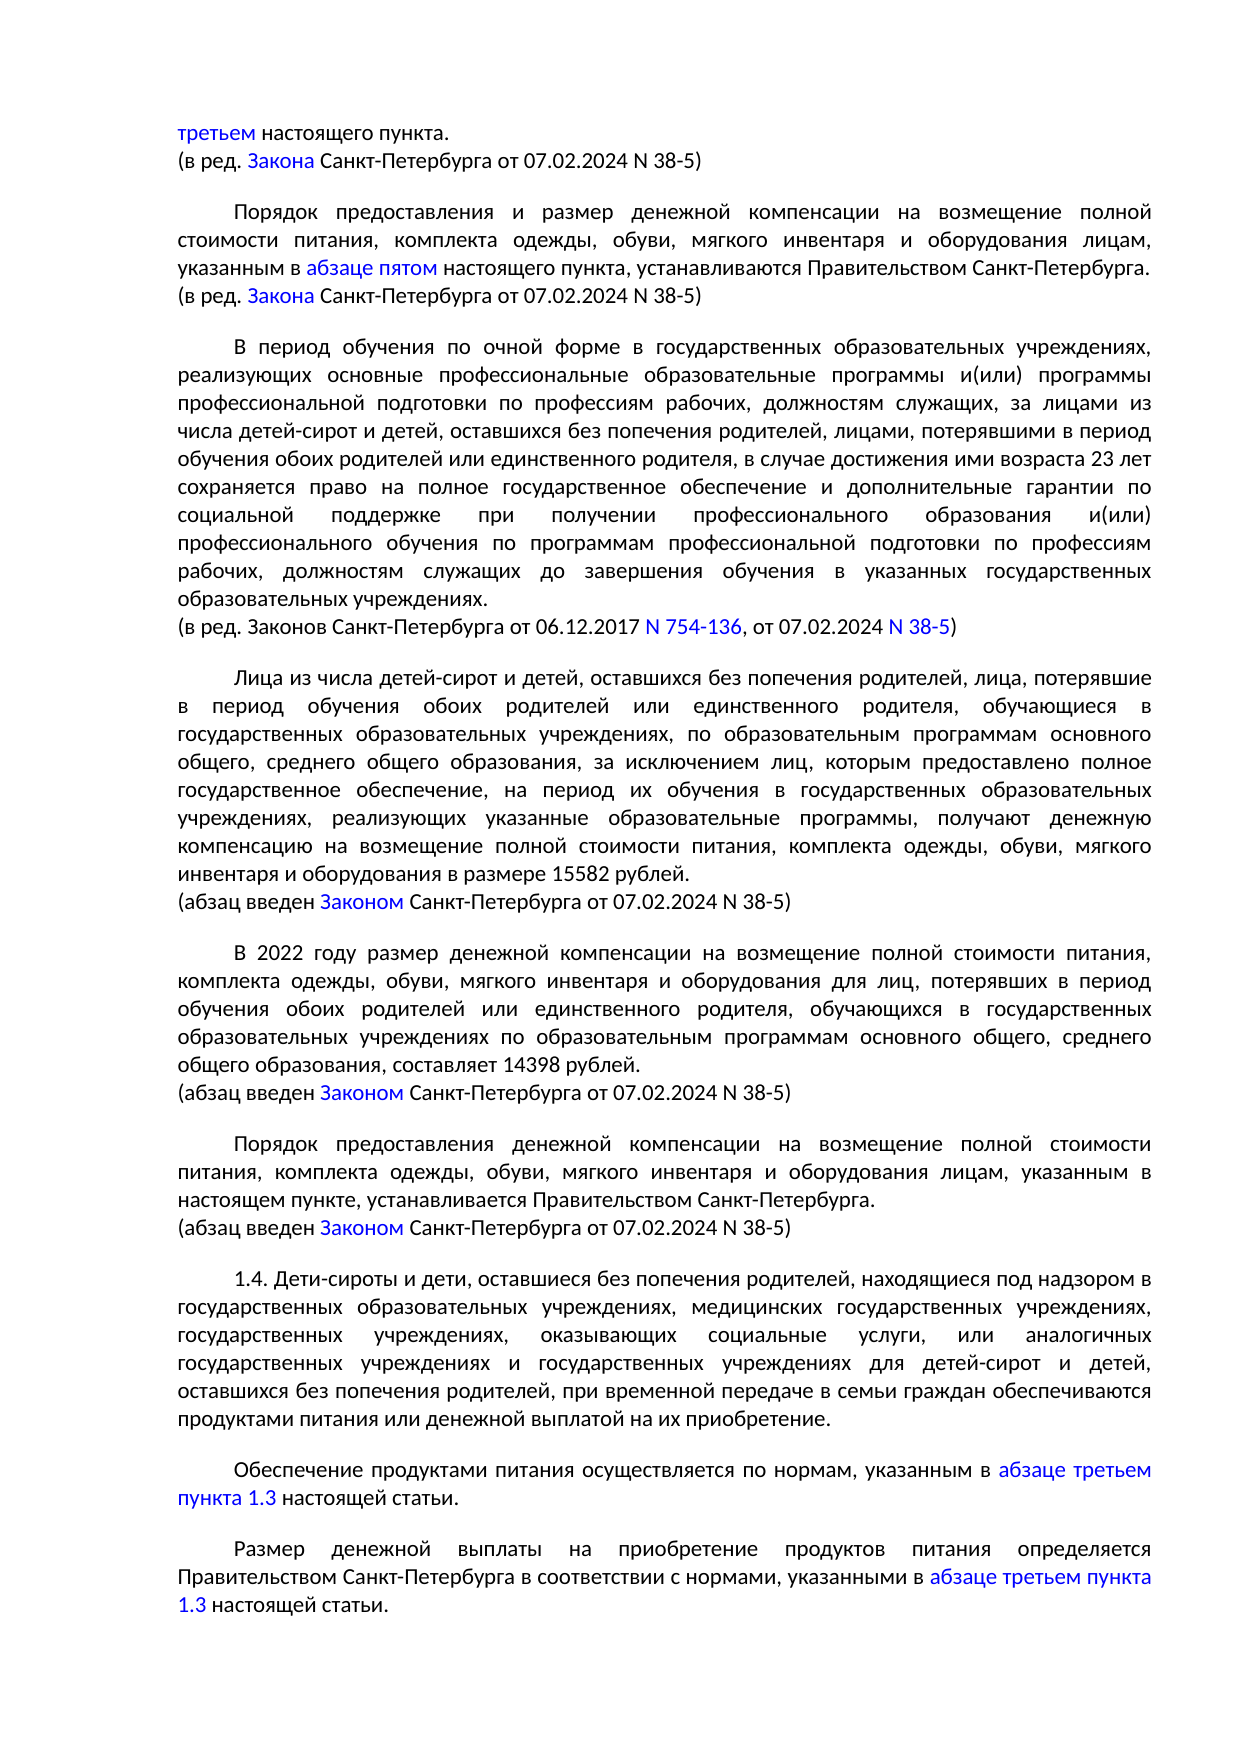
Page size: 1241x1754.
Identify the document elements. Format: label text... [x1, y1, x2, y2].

text (в ред. Закона Санкт-Петербурга от 07.02.2024 N 38-5) [177, 146, 1152, 174]
text (в ред. Законов Санкт-Петербурга от 06.12.2017 N 754-136, от 07.02.2024 N 38-5) [177, 612, 1152, 640]
text (абзац введен Законом Санкт-Петербурга от 07.02.2024 N 38-5) [177, 887, 1152, 915]
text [177, 118, 1152, 146]
text Порядок предоставления денежной компенсации на возмещение полной стоимости питания, комплекта одежды, обуви, мягкого инвентаря и оборудования лицам, указанным в настоящем пункте, устанавливается Правительством Санкт-Петербурга. [177, 1129, 1152, 1213]
text (абзац введен Законом Санкт-Петербурга от 07.02.2024 N 38-5) [177, 1078, 1152, 1106]
text Лица из числа детей-сирот и детей, оставшихся без попечения родителей, лица, потерявшие в период обучения обоих родителей или единственного родителя, обучающиеся в государственных образовательных учреждениях, по образовательным программам основного общего, среднего общего образования, за исключением лиц, которым предоставлено полное государственное обеспечение, на период их обучения в государственных образовательных учреждениях, реализующих указанные образовательные программы, получают денежную компенсацию на возмещение полной стоимости питания, комплекта одежды, обуви, мягкого инвентаря и оборудования в размере 15582 рублей. [177, 663, 1152, 887]
text Размер денежной выплаты на приобретение продуктов питания определяется Правительством Санкт-Петербурга в соответствии с нормами, указанными в абзаце третьем пункта 1.3 настоящей статьи. [177, 1534, 1152, 1618]
text Обеспечение продуктами питания осуществляется по нормам, указанным в абзаце третьем пункта 1.3 настоящей статьи. [177, 1455, 1152, 1511]
text 1.4. Дети-сироты и дети, оставшиеся без попечения родителей, находящиеся под надзором в государственных образовательных учреждениях, медицинских государственных учреждениях, государственных учреждениях, оказывающих социальные услуги, или аналогичных государственных учреждениях и государственных учреждениях для детей-сирот и детей, оставшихся без попечения родителей, при временной передаче в семьи граждан обеспечиваются продуктами питания или денежной выплатой на их приобретение. [177, 1264, 1152, 1432]
text Порядок предоставления и размер денежной компенсации на возмещение полной стоимости питания, комплекта одежды, обуви, мягкого инвентаря и оборудования лицам, указанным в абзаце пятом настоящего пункта, устанавливаются Правительством Санкт-Петербурга. [177, 197, 1152, 281]
text (в ред. Закона Санкт-Петербурга от 07.02.2024 N 38-5) [177, 281, 1152, 309]
text В 2022 году размер денежной компенсации на возмещение полной стоимости питания, комплекта одежды, обуви, мягкого инвентаря и оборудования для лиц, потерявших в период обучения обоих родителей или единственного родителя, обучающихся в государственных образовательных учреждениях по образовательным программам основного общего, среднего общего образования, составляет 14398 рублей. [177, 938, 1152, 1078]
text В период обучения по очной форме в государственных образовательных учреждениях, реализующих основные профессиональные образовательные программы и(или) программы профессиональной подготовки по профессиям рабочих, должностям служащих, за лицами из числа детей-сирот и детей, оставшихся без попечения родителей, лицами, потерявшими в период обучения обоих родителей или единственного родителя, в случае достижения ими возраста 23 лет сохраняется право на полное государственное обеспечение и дополнительные гарантии по социальной поддержке при получении профессионального образования и(или) профессионального обучения по программам профессиональной подготовки по профессиям рабочих, должностям служащих до завершения обучения в указанных государственных образовательных учреждениях. [177, 332, 1152, 612]
text (абзац введен Законом Санкт-Петербурга от 07.02.2024 N 38-5) [177, 1213, 1152, 1241]
